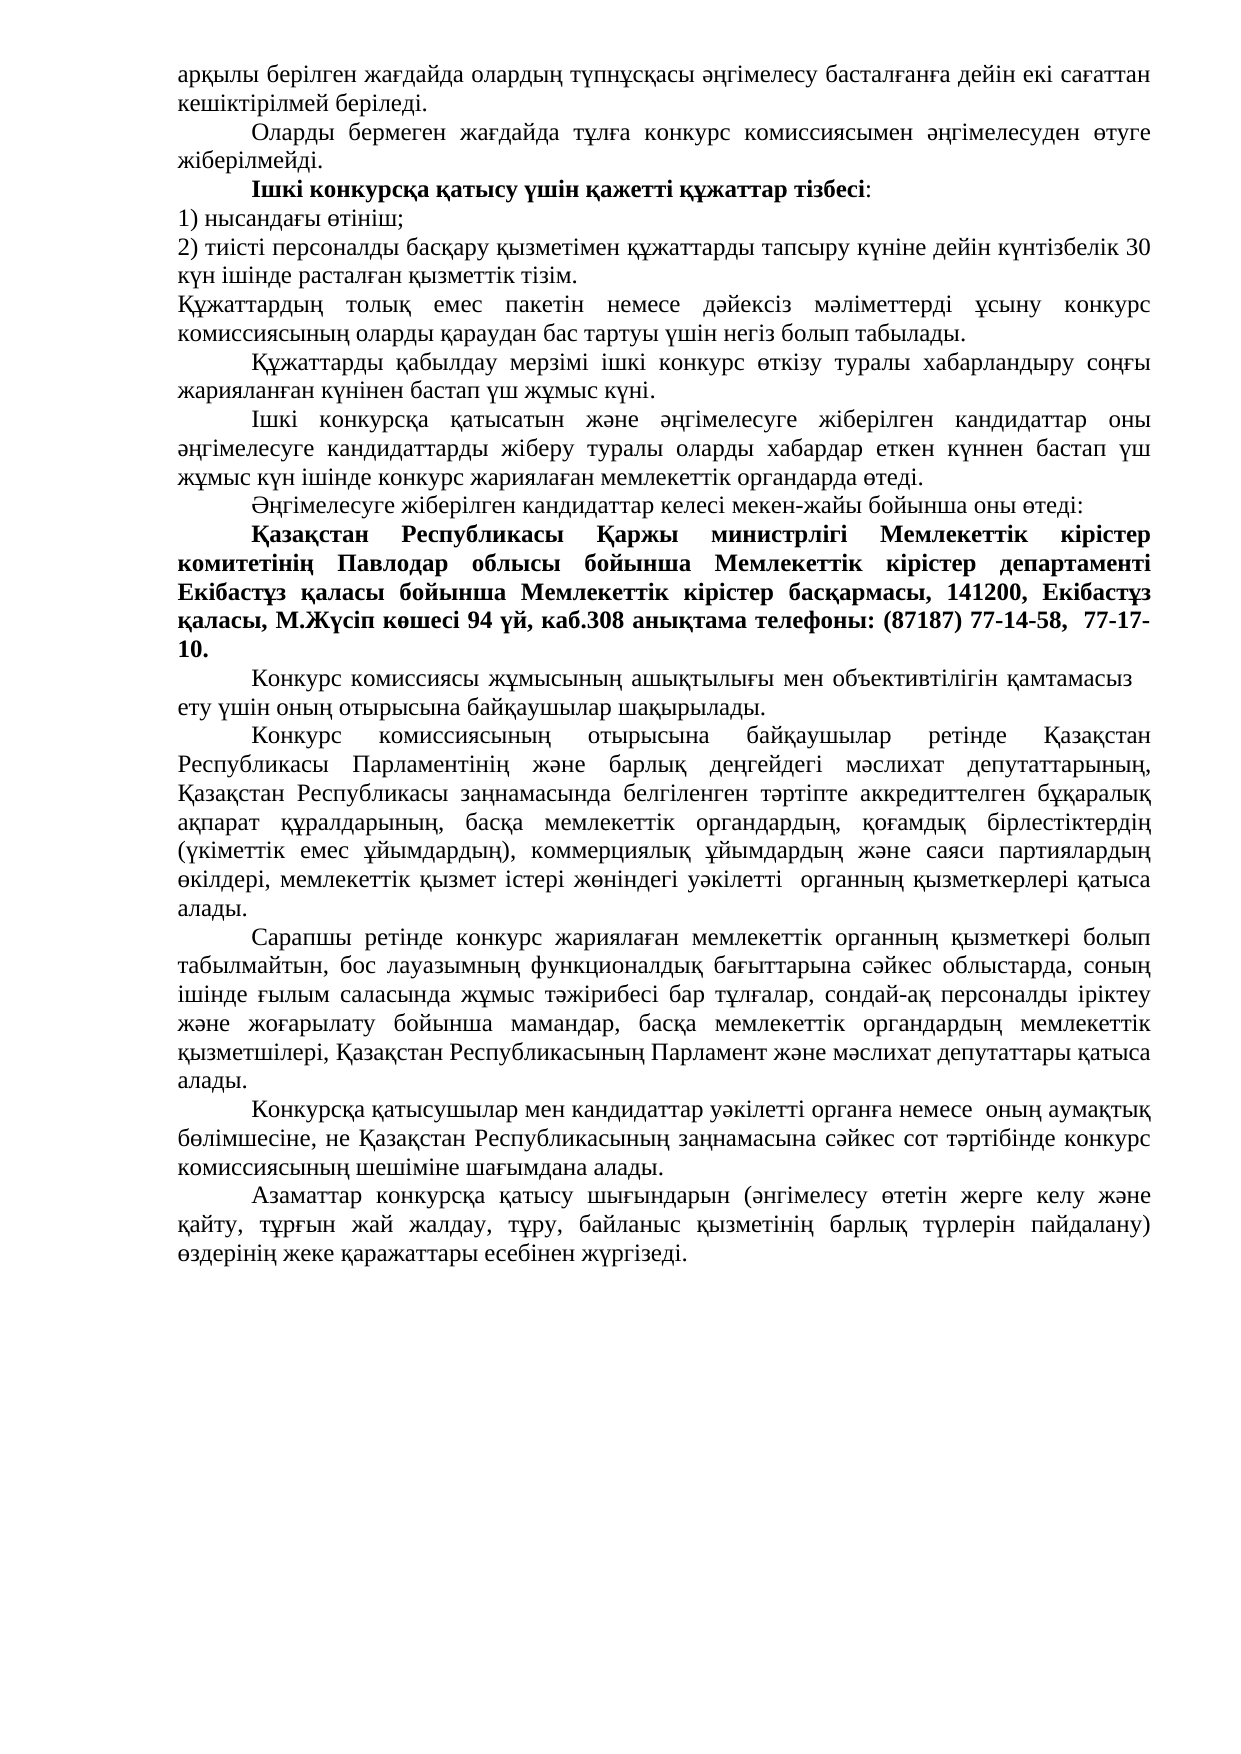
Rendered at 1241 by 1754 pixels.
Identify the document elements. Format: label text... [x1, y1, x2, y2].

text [177, 59, 1152, 117]
text Қазақстан Республикасы Қаржы министрлігі Мемлекеттік кірістер комитетінің Павлодар облысы бойынша Мемлекеттік кірістер департаменті Екібастұз қаласы бойынша Мемлекеттік кірістер басқармасы, 141200, Екібастұз қаласы, М.Жүсіп көшесі 94 үй, каб.308 анықтама телефоны: (87187) 77-14-58, 77-17-10. [177, 519, 1152, 663]
text 1) нысандағы өтініш; [177, 203, 1152, 232]
text 2) тиісті персоналды басқару қызметімен құжаттарды тапсыру күніне дейін күнтізбелік 30 күн ішінде расталған қызметтік тізім. [177, 232, 1152, 289]
text Әңгімелесуге жіберілген кандидаттар келесі мекен-жайы бойынша оны өтеді: [177, 490, 1152, 519]
text Оларды бермеген жағдайда тұлға конкурс комиссиясымен әңгімелесуден өтуге жіберілмейді. [177, 117, 1152, 174]
text Құжаттардың толық емес пакетін немесе дәйексіз мәліметтерді ұсыну конкурс комиссиясының оларды қараудан бас тартуы үшін негіз болып табылады. [177, 289, 1152, 347]
text Құжаттарды қабылдау мерзiмi ішкі конкурс өткізу туралы хабарландыру соңғы жарияланған күнінен бастап үш жұмыс күні. [177, 347, 1152, 404]
text Конкурс комиссиясы жұмысының ашықтылығы мен объективтілігін қамтамасыз ету үшін оның отырысына байқаушылар шақырылады. [177, 663, 1133, 720]
text Ішкі конкурсқа қатысатын және әңгімелесуге жіберілген кандидаттар оны әңгімелесуге кандидаттарды жіберу туралы оларды хабардар еткен күннен бастап үш жұмыс күн ішінде конкурс жариялаған мемлекеттік органдарда өтеді. [177, 404, 1152, 490]
text Сарапшы ретінде конкурс жариялаған мемлекеттік органның қызметкері болып табылмайтын, бос лауазымның функционалдық бағыттарына сәйкес облыстарда, соның ішінде ғылым саласында жұмыс тәжірибесі бар тұлғалар, сондай-ақ персоналды іріктеу және жоғарылату бойынша мамандар, басқа мемлекеттік органдардың мемлекеттік қызметшілері, Қазақстан Республикасының Парламент және мәслихат депутаттары қатыса алады. [177, 922, 1152, 1094]
text Конкурсқа қатысушылар мен кандидаттар уәкiлеттi органға немесе оның аумақтық бөлiмшесiне, не Қазақстан Республикасының заңнамасына сәйкес сот тәртiбiнде конкурс комиссиясының шешiмiне шағымдана алады. [177, 1094, 1152, 1180]
text Азаматтар конкурсқа қатысу шығындарын (әнгімелесу өтетін жерге келу және қайту, тұрғын жай жалдау, тұру, байланыс қызметінің барлық түрлерін пайдалану) өздерінің жеке қаражаттары есебінен жүргізеді. [177, 1180, 1152, 1267]
text Конкурс комиссиясының отырысына байқаушылар ретінде Қазақстан Республикасы Парламентінің және барлық деңгейдегі мәслихат депутаттарының, Қазақстан Республикасы заңнамасында белгіленген тәртіпте аккредиттелген бұқаралық ақпарат құралдарының, басқа мемлекеттік органдардың, қоғамдық бірлестіктердің (үкіметтік емес ұйымдардың), коммерциялық ұйымдардың және саяси партиялардың өкілдері, мемлекеттік қызмет істері жөніндегі уәкілетті органның қызметкерлері қатыса алады. [177, 720, 1152, 922]
text Ішкі конкурсқа қатысу үшін қажетті құжаттар тізбесі: [177, 174, 1152, 203]
